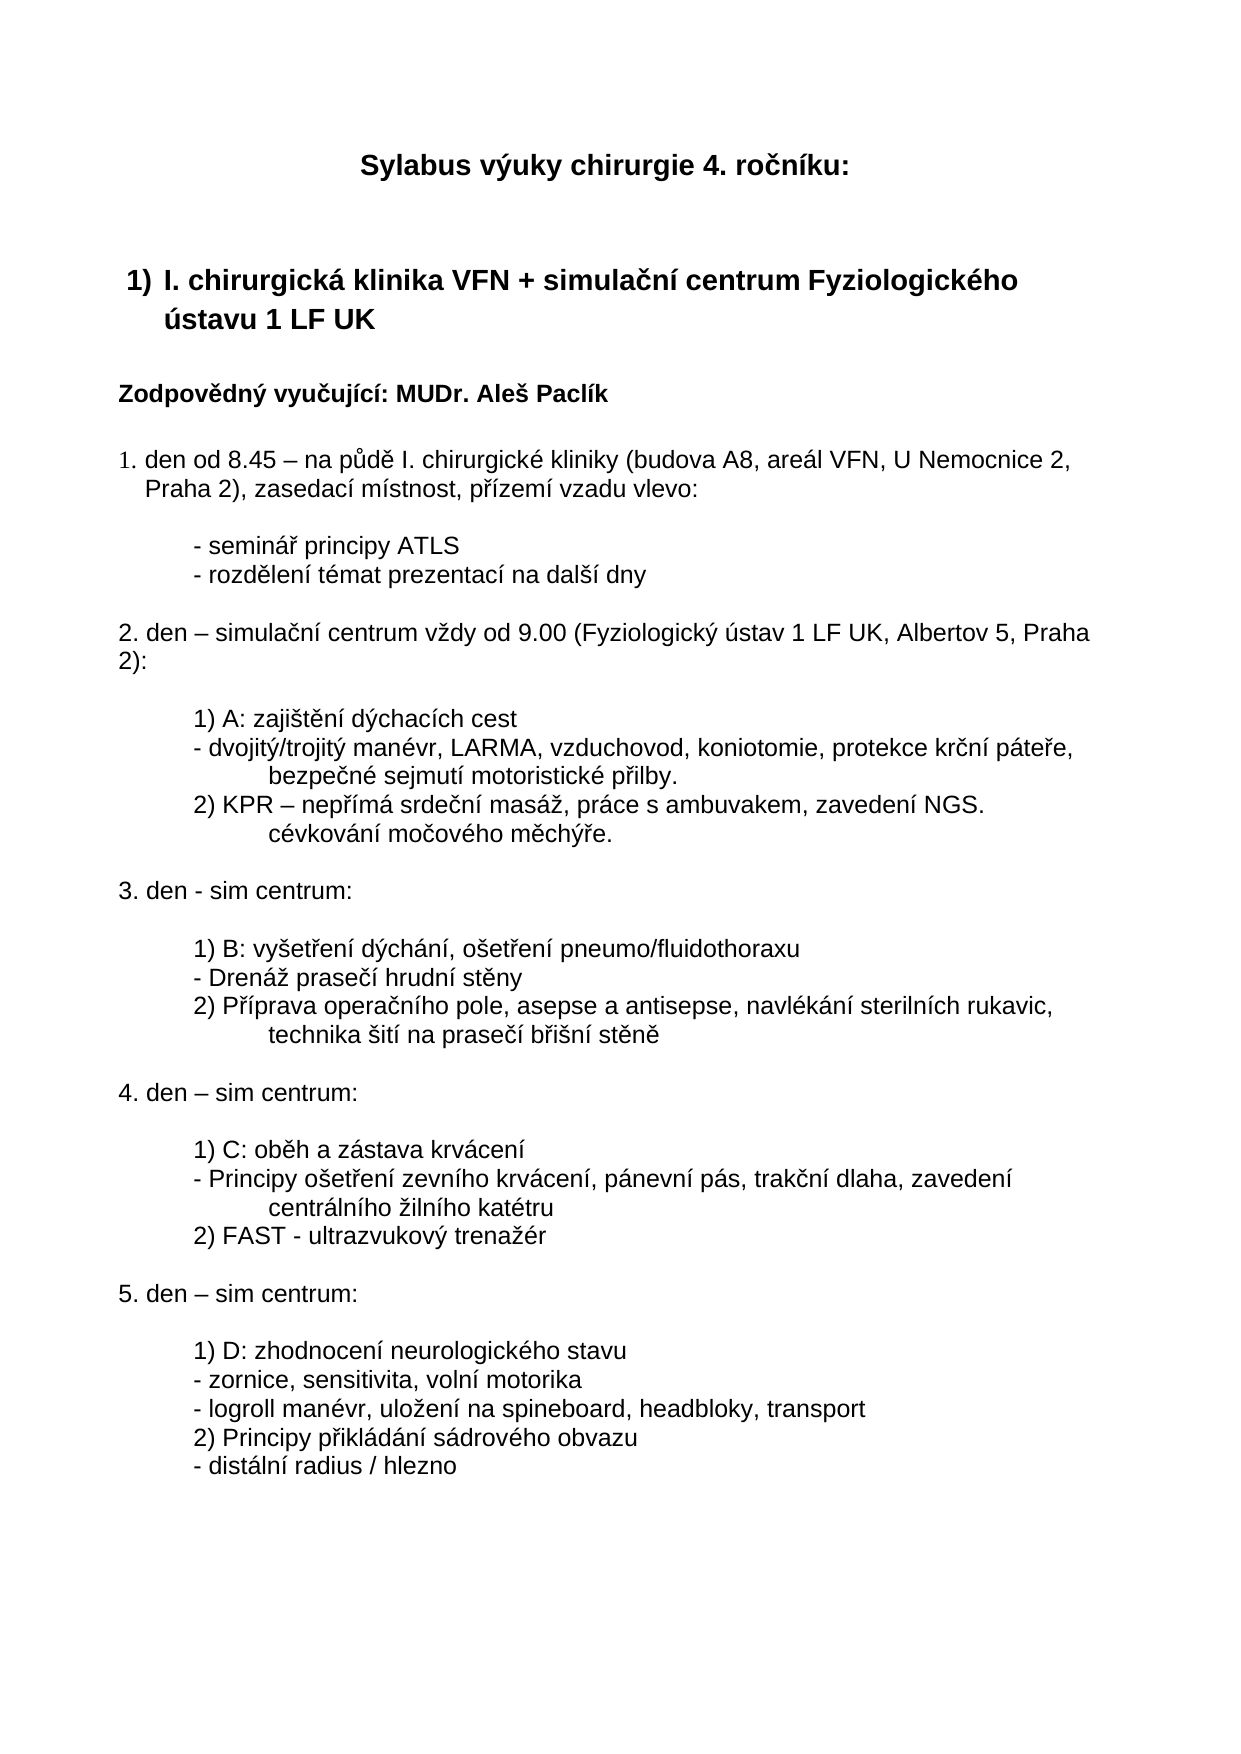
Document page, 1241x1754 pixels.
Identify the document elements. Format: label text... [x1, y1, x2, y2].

text 2. den – simulační centrum vždy od 9.00 (Fyziologický ústav 1 LF UK, Albertov 5, Praha 2): [118, 617, 1093, 675]
list I. chirurgická klinika VFN + simulační centrum Fyziologického ústavu 1 LF UK [126, 263, 1093, 335]
text 1) C: oběh a zástava krvácení [118, 1135, 1093, 1164]
text - zornice, sensitivita, volní motorika [118, 1365, 1093, 1394]
list den od 8.45 – na půdě I. chirurgické kliniky (budova A8, areál VFN, U Nemocnice 2, Praha 2), zasedací místnost, přízemí vzadu vlevo: [118, 445, 1093, 502]
text - logroll manévr, uložení na spineboard, headbloky, transport [118, 1394, 1093, 1422]
text 1) A: zajištění dýchacích cest [118, 704, 1093, 732]
text Sylabus výuky chirurgie 4. ročníku: [118, 148, 1093, 181]
text 4. den – sim centrum: [118, 1077, 1093, 1106]
text Zodpovědný vyučující: MUDr. Aleš Paclík [118, 379, 1093, 408]
text 2) FAST - ultrazvukový trenažér [118, 1221, 1093, 1250]
text - Drenáž prasečí hrudní stěny [118, 962, 1093, 991]
text 2) Příprava operačního pole, asepse a antisepse, navlékání sterilních rukavic, technika šití na prasečí břišní stěně [118, 991, 1093, 1049]
text - Principy ošetření zevního krvácení, pánevní pás, trakční dlaha, zavedení centrálního žilního katétru [118, 1164, 1093, 1221]
text 2) KPR – nepřímá srdeční masáž, práce s ambuvakem, zavedení NGS. cévkování močového měchýře. [118, 790, 1093, 847]
text - distální radius / hlezno [118, 1451, 1093, 1480]
text - seminář principy ATLS [118, 531, 1093, 560]
text 1) B: vyšetření dýchání, ošetření pneumo/fluidothoraxu [118, 934, 1093, 962]
text - dvojitý/trojitý manévr, LARMA, vzduchovod, koniotomie, protekce krční páteře, bezpečné sejmutí motoristické přilby. [118, 732, 1093, 790]
text 2) Principy přikládání sádrového obvazu [118, 1422, 1093, 1451]
text 5. den – sim centrum: [118, 1279, 1093, 1307]
text 3. den - sim centrum: [118, 876, 1093, 905]
text 1) D: zhodnocení neurologického stavu [118, 1336, 1093, 1365]
text - rozdělení témat prezentací na další dny [118, 560, 1093, 589]
